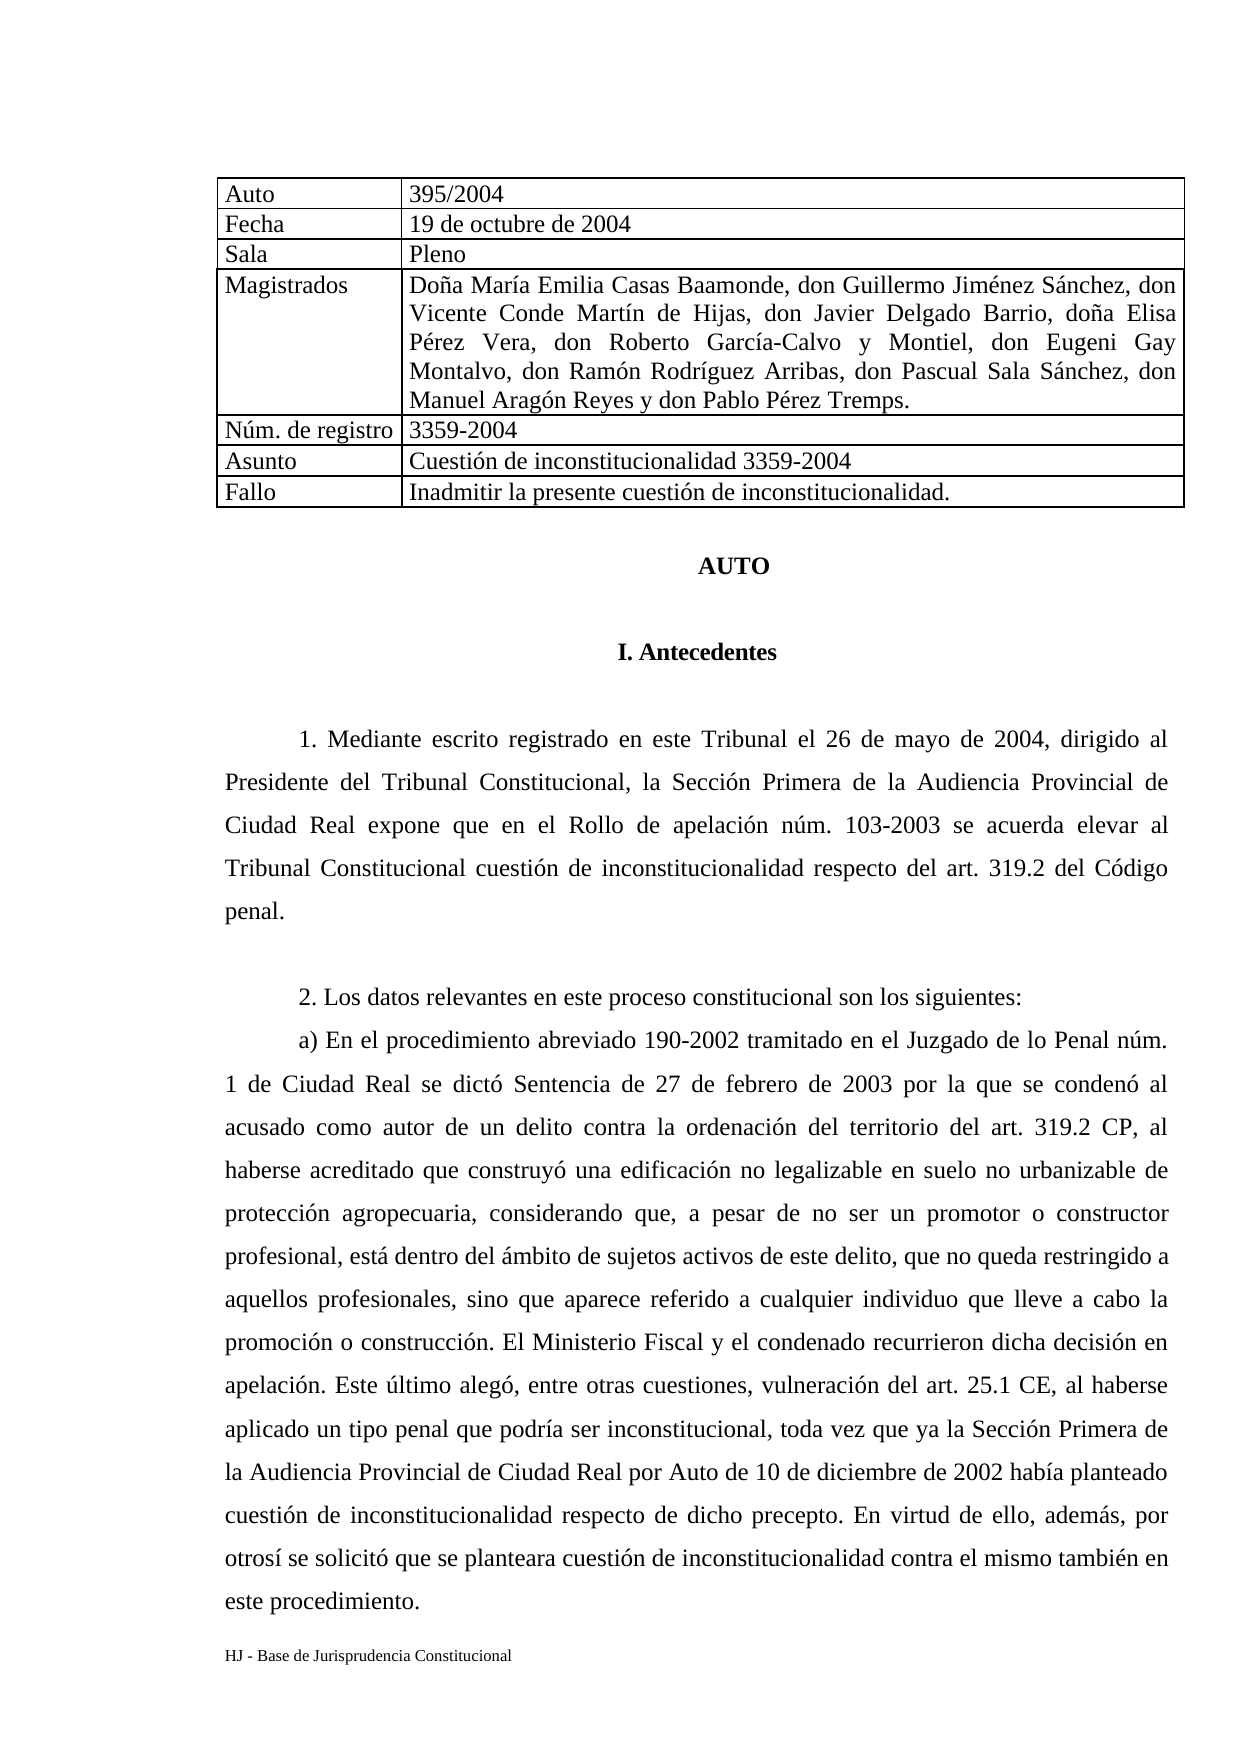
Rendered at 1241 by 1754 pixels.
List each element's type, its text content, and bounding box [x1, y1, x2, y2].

table_cell Núm. de registro [218, 416, 401, 444]
table_cell Magistrados [218, 270, 401, 413]
text a) En el procedimiento abreviado 190-2002 tramitado en el Juzgado de lo Penal núm. 1 de Ciudad Real se dictó Sentencia de 27 de febrero de 2003 por la que se condenó al acusado como autor de un delito contra la ordenación del territorio del art. 319.2 CP, al haberse acreditado que construyó una edificación no legalizable en suelo no urbanizable de protección agropecuaria, considerando que, a pesar de no ser un promotor o constructor profesional, está dentro del ámbito de sujetos activos de este delito, que no queda restringido a aquellos profesionales, sino que aparece referido a cualquier individuo que lleve a cabo la promoción o construcción. El Ministerio Fiscal y el condenado recurrieron dicha decisión en apelación. Este último alegó, entre otras cuestiones, vulneración del art. 25.1 CE, al haberse aplicado un tipo penal que podría ser inconstitucional, toda vez que ya la Sección Primera de la Audiencia Provincial de Ciudad Real por Auto de 10 de diciembre de 2002 había planteado cuestión de inconstitucionalidad respecto de dicho precepto. En virtud de ello, además, por otrosí se solicitó que se planteara cuestión de inconstitucionalidad contra el mismo también en este procedimiento. [224, 1026, 1169, 1615]
table_cell Sala [218, 240, 401, 268]
table_cell Inadmitir la presente cuestión de inconstitucionalidad. [403, 477, 1183, 506]
table_cell Fallo [218, 477, 401, 506]
table_cell Doña María Emilia Casas Baamonde, don Guillermo Jiménez Sánchez, don Vicente Conde Martín de Hijas, don Javier Delgado Barrio, doña Elisa Pérez Vera, don Roberto García-Calvo y Montiel, don Eugeni Gay Montalvo, don Ramón Rodríguez Arribas, don Pascual Sala Sánchez, don Manuel Aragón Reyes y don Pablo Pérez Tremps. [403, 270, 1183, 413]
text 2. Los datos relevantes en este proceso constitucional son los siguientes: [224, 982, 1169, 1011]
text 1. Mediante escrito registrado en este Tribunal el 26 de mayo de 2004, dirigido al Presidente del Tribunal Constitucional, la Sección Primera de la Audiencia Provincial de Ciudad Real expone que en el Rollo de apelación núm. 103-2003 se acuerda elevar al Tribunal Constitucional cuestión de inconstitucionalidad respecto del art. 319.2 del Código penal. [224, 724, 1169, 925]
table_cell Fecha [218, 209, 401, 238]
table_cell Asunto [218, 446, 401, 475]
table_header Auto [218, 179, 401, 207]
table_cell 19 de octubre de 2004 [402, 209, 1184, 238]
text I. Antecedentes [224, 637, 1169, 666]
table_cell Pleno [402, 240, 1184, 268]
text AUTO [224, 551, 1169, 580]
table_cell 3359-2004 [403, 416, 1183, 444]
table_cell Cuestión de inconstitucionalidad 3359-2004 [403, 446, 1183, 475]
table_header 395/2004 [402, 179, 1184, 207]
